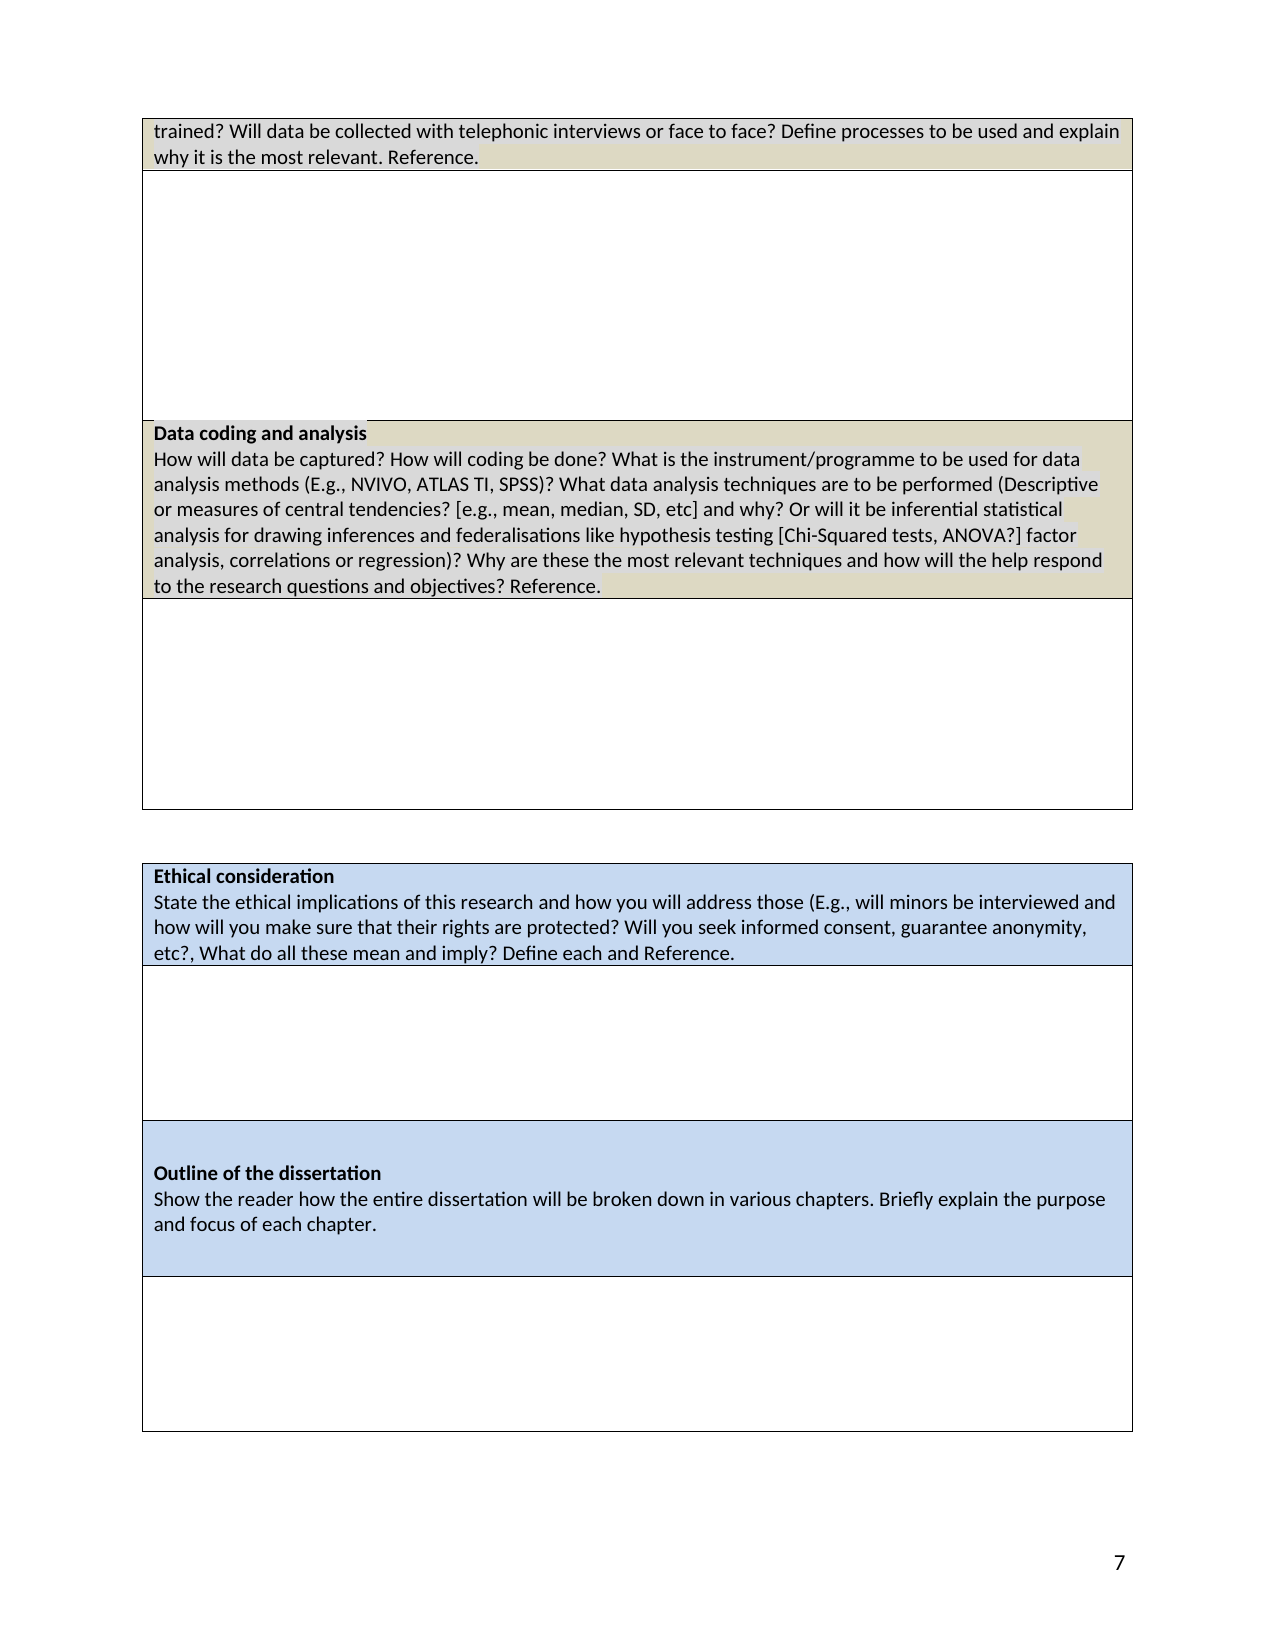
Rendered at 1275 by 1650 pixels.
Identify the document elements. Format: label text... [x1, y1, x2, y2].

table_cell [143, 1277, 1132, 1431]
table_cell [143, 171, 1132, 420]
table_cell Data coding and analysis How will data be captured? How will coding be done? What is the instrument/programme to be used for data analysis methods (E.g., NVIVO, ATLAS TI, SPSS)? What data analysis techniques are to be performed (Descriptive or measures of central tendencies? [e.g., mean, median, SD, etc] and why? Or will it be inferential statistical analysis for drawing inferences and federalisations like hypothesis testing [Chi-Squared tests, ANOVA?] factor analysis, correlations or regression)? Why are these the most relevant techniques and how will the help respond to the research questions and objectives? Reference. [143, 421, 1132, 598]
table_cell Outline of the dissertation Show the reader how the entire dissertation will be broken down in various chapters. Briefly explain the purpose and focus of each chapter. [143, 1121, 1132, 1276]
table_cell [143, 599, 1132, 809]
table_header Ethical consideration State the ethical implications of this research and how you will address those (E.g., will minors be interviewed and how will you make sure that their rights are protected? Will you seek informed consent, guarantee anonymity, etc?, What do all these mean and imply? Define each and Reference. [143, 864, 1132, 965]
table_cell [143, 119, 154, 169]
table_cell [143, 966, 1132, 1120]
